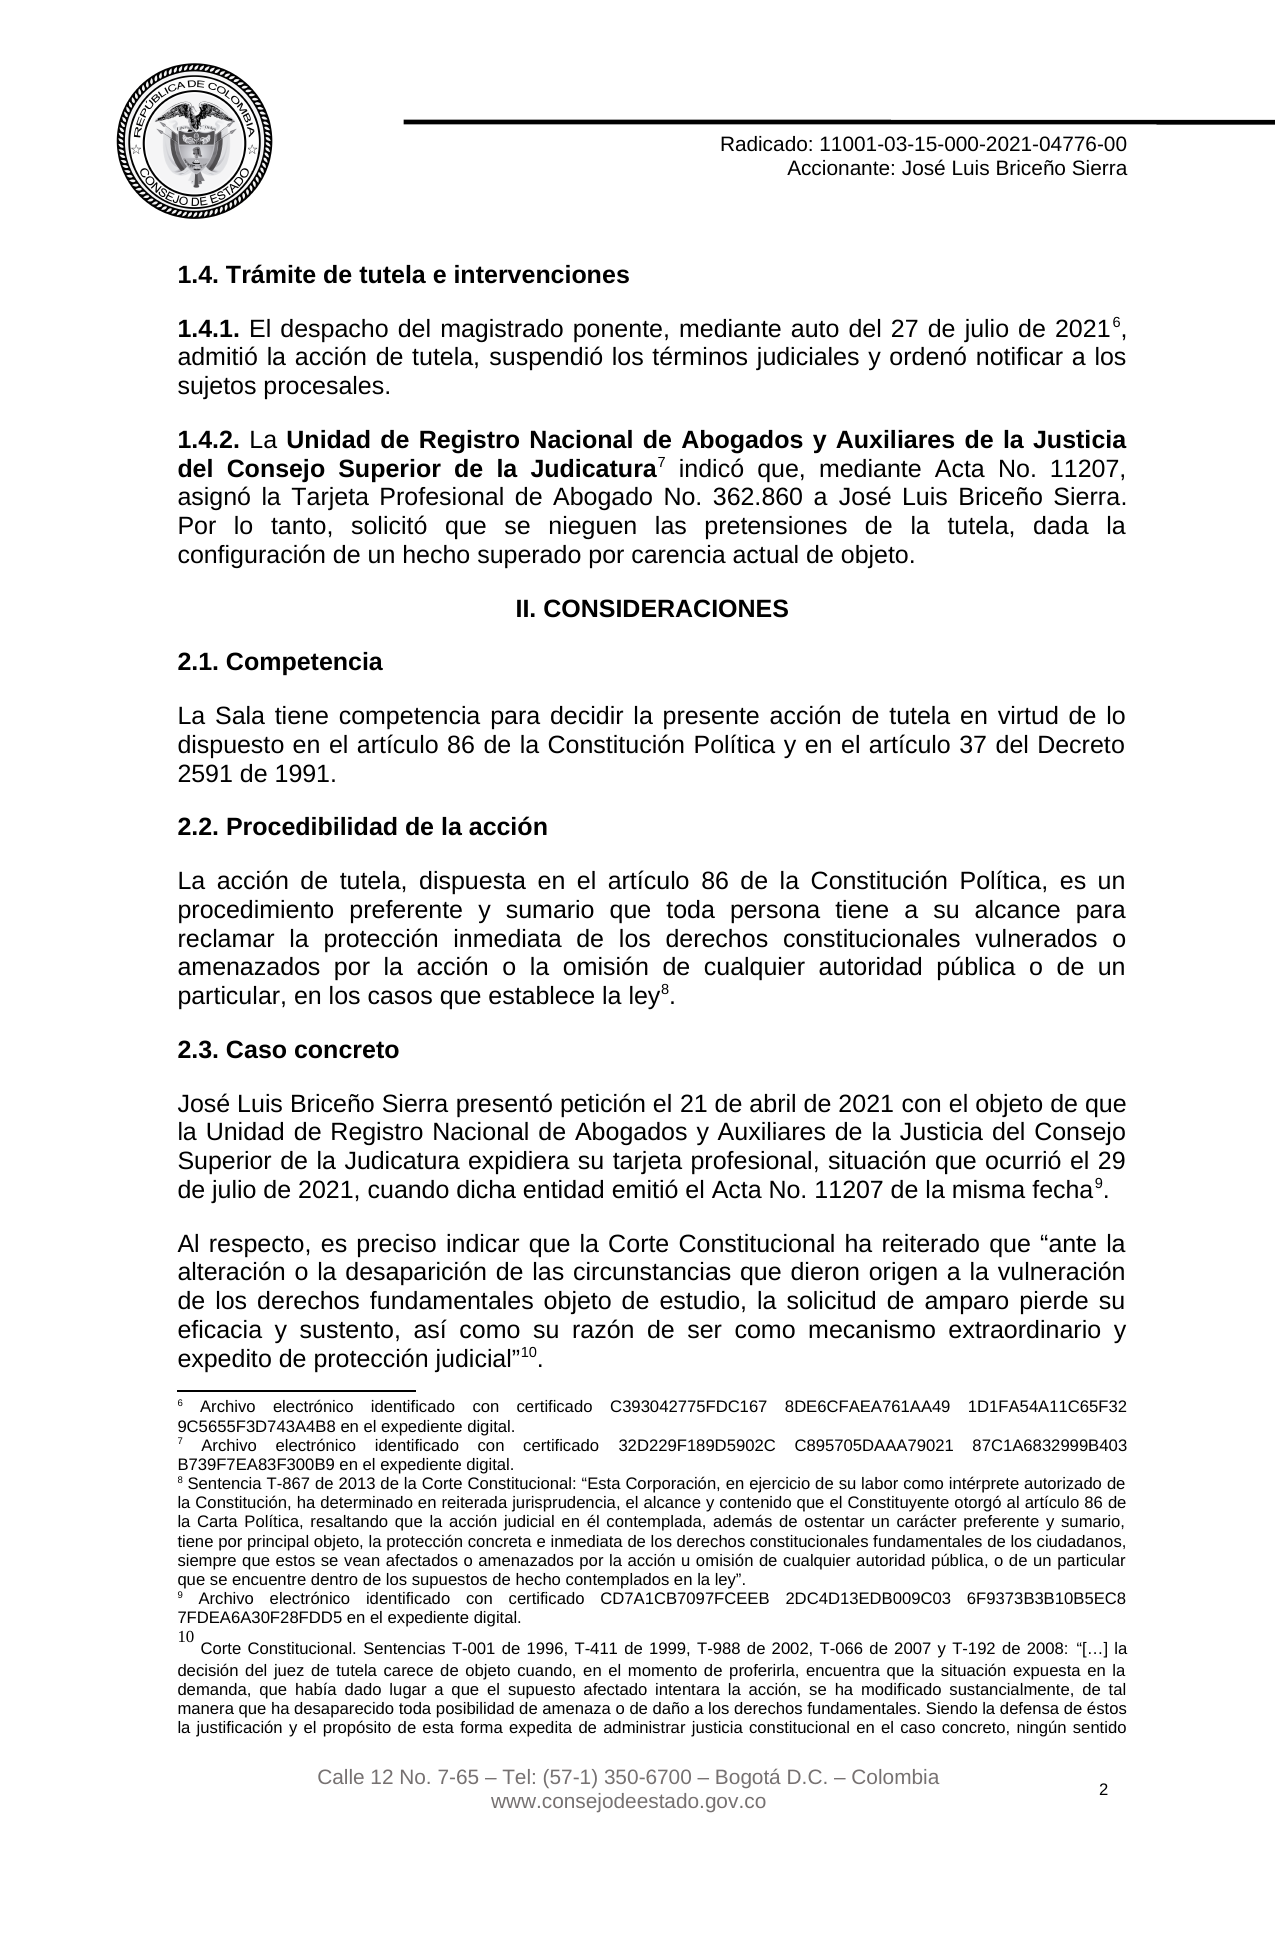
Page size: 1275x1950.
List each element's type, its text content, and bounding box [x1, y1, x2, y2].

text 2.1. Competencia [177, 647, 1127, 676]
picture [99, 52, 289, 230]
text 2.3. Caso concreto [177, 1035, 1127, 1064]
text La acción de tutela, dispuesta en el artículo 86 de la Constitución Política, es un procedimiento preferente y sumario que toda persona tiene a su alcance para reclamar la protección inmediata de los derechos constitucionales vulnerados o amenazados por la acción o la omisión de cualquier autoridad pública o de un particular, en los casos que establece la ley. [177, 866, 1127, 1010]
list La Sala tiene competencia para decidir la presente acción de tutela en virtud de lo dispuesto en el artículo 86 de la Constitución Política y en el artículo 37 del Decreto 2591 de 1991. [177, 701, 1127, 787]
text 1.4.1. El despacho del magistrado ponente, mediante auto del 27 de julio de 2021, admitió la acción de tutela, suspendió los términos judiciales y ordenó notificar a los sujetos procesales. [177, 314, 1127, 400]
text 1.4.2. La Unidad de Registro Nacional de Abogados y Auxiliares de la Justicia del Consejo Superior de la Judicatura indicó que, mediante Acta No. 11207, asignó la Tarjeta Profesional de Abogado No. 362.860 a José Luis Briceño Sierra. Por lo tanto, solicitó que se nieguen las pretensiones de la tutela, dada la configuración de un hecho superado por carencia actual de objeto. [177, 425, 1127, 569]
text II. CONSIDERACIONES [177, 594, 1127, 622]
text 2.2. Procedibilidad de la acción [177, 812, 1127, 841]
text José Luis Briceño Sierra presentó petición el 21 de abril de 2021 con el objeto de que la Unidad de Registro Nacional de Abogados y Auxiliares de la Justicia del Consejo Superior de la Judicatura expidiera su tarjeta profesional, situación que ocurrió el 29 de julio de 2021, cuando dicha entidad emitió el Acta No. 11207 de la misma fecha. [177, 1089, 1127, 1204]
text Al respecto, es preciso indicar que la Corte Constitucional ha reiterado que “ante la alteración o la desaparición de las circunstancias que dieron origen a la vulneración de los derechos fundamentales objeto de estudio, la solicitud de amparo pierde su eficacia y sustento, así como su razón de ser como mecanismo extraordinario y expedito de protección judicial”. [177, 1229, 1127, 1372]
text 1.4. Trámite de tutela e intervenciones [177, 260, 1127, 289]
